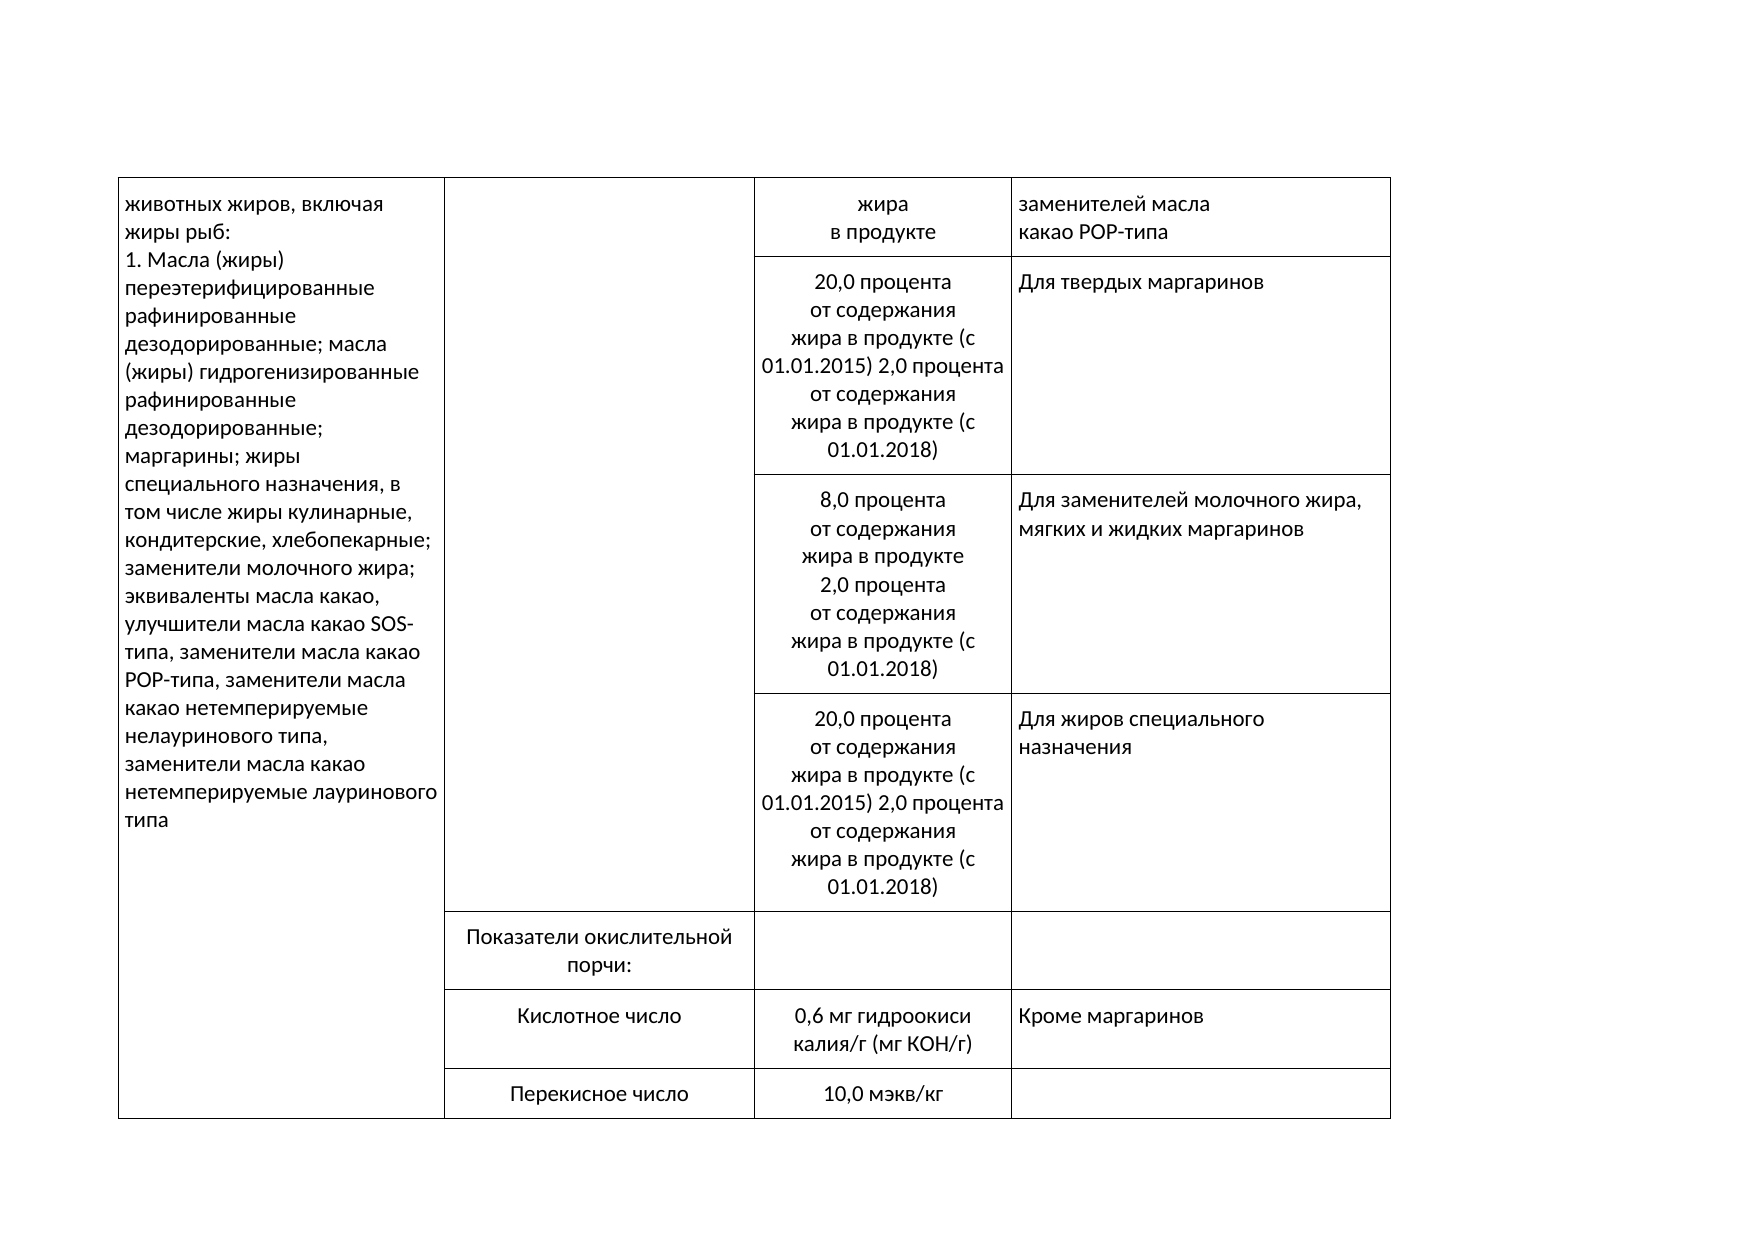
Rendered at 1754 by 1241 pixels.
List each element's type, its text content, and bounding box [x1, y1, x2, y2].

table_cell 20,0 процента от содержания жира в продукте (с 01.01.2015) 2,0 процента от содержания жира в продукте (с 01.01.2018) [755, 694, 1011, 911]
table_cell 8,0 процента от содержания жира в продукте 2,0 процента от содержания жира в продукте (с 01.01.2018) [755, 475, 1011, 692]
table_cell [755, 178, 1011, 256]
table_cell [1012, 178, 1390, 256]
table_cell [445, 178, 754, 911]
table_cell 10,0 мэкв/кг [755, 1069, 1011, 1118]
table_cell Показатели окислительной порчи: [445, 912, 754, 989]
table_cell [1012, 1069, 1390, 1118]
table_cell [755, 912, 1011, 989]
table_cell Перекисное число [445, 1069, 754, 1118]
table_cell Кроме маргаринов [1012, 990, 1390, 1067]
table_cell 20,0 процента от содержания жира в продукте (с 01.01.2015) 2,0 процента от содержания жира в продукте (с 01.01.2018) [755, 257, 1011, 474]
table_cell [119, 178, 444, 1118]
table_cell 0,6 мг гидроокиси калия/г (мг КОН/г) [755, 990, 1011, 1067]
table_cell Для твердых маргаринов [1012, 257, 1390, 474]
table_cell [1012, 912, 1390, 989]
table_cell Для заменителей молочного жира, мягких и жидких маргаринов [1012, 475, 1390, 692]
table_cell Для жиров специального назначения [1012, 694, 1390, 911]
table_cell Кислотное число [445, 990, 754, 1067]
